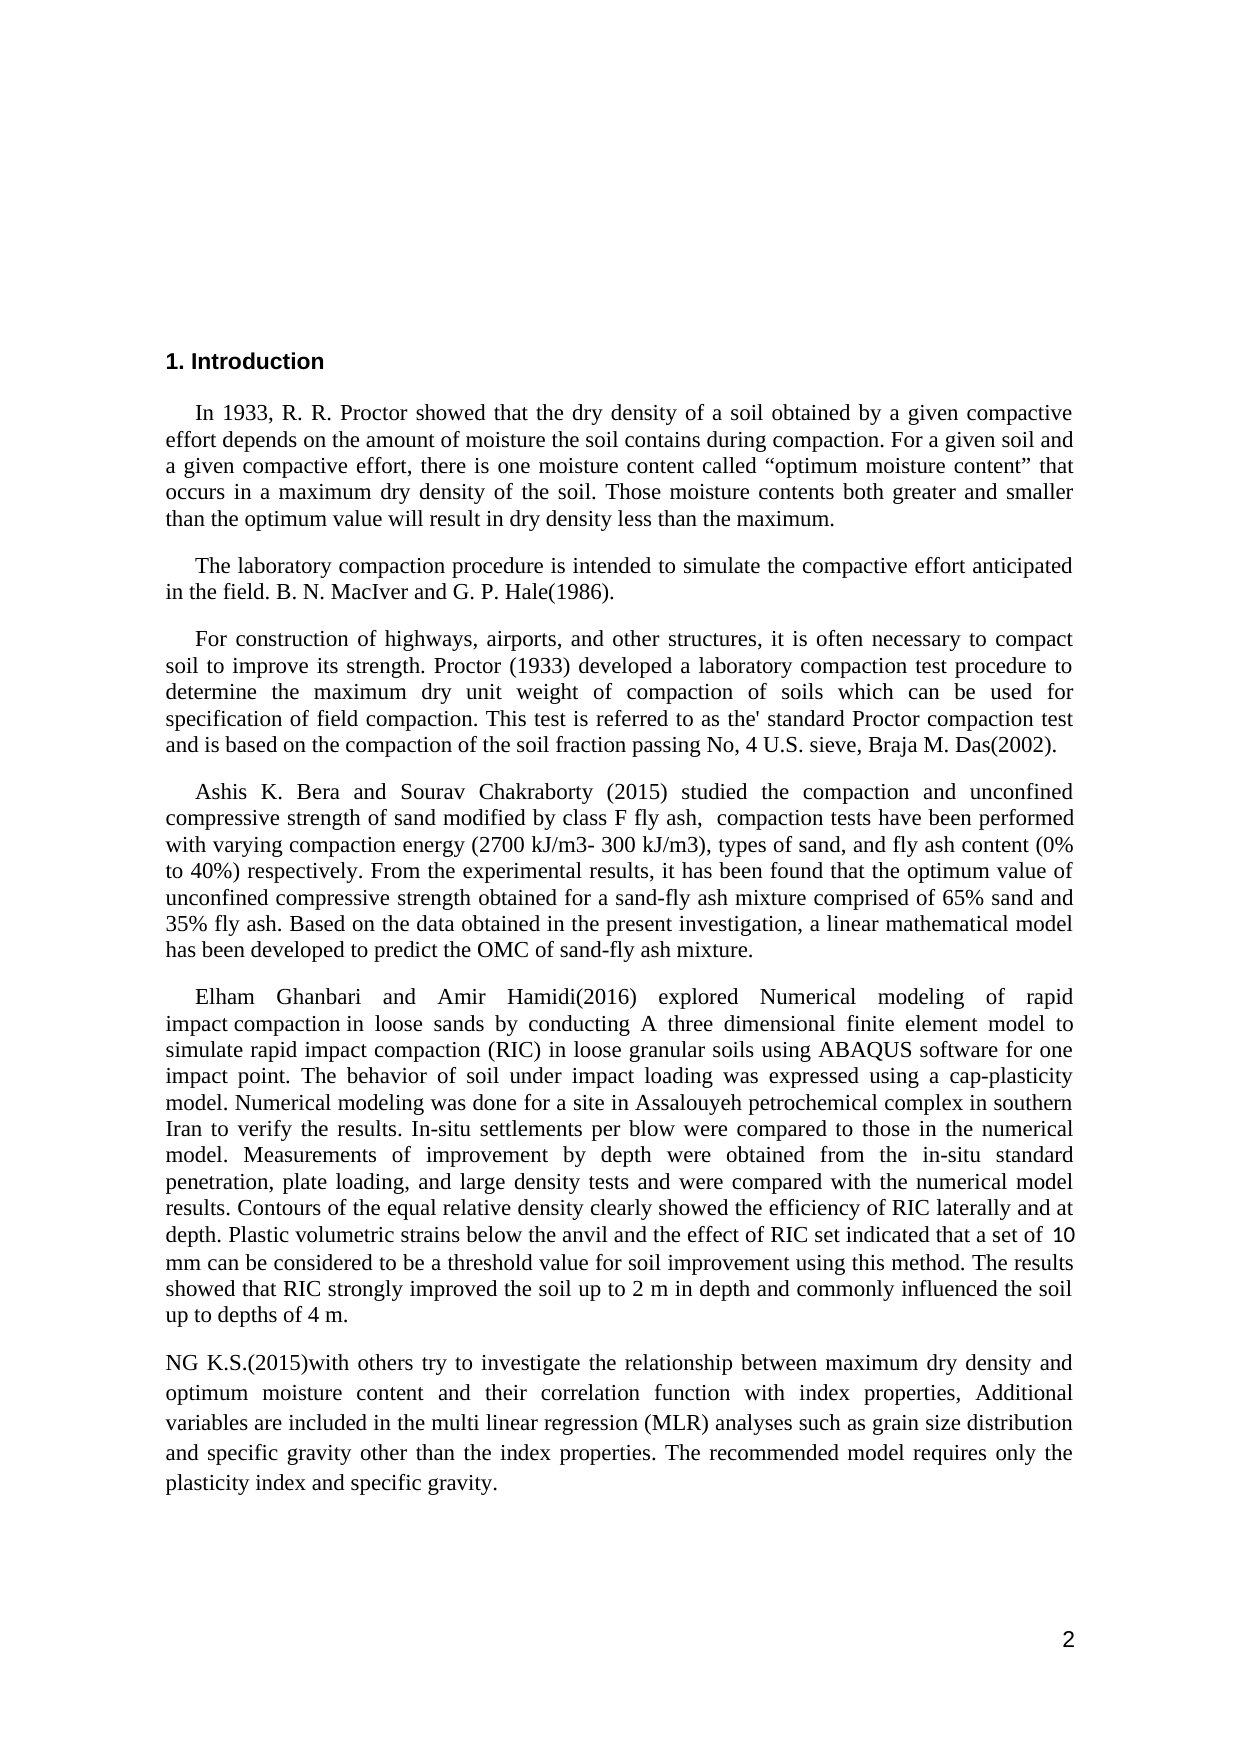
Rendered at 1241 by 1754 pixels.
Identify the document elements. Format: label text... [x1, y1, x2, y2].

text NG K.S.(2015)with others try to investigate the relationship between maximum dry density and optimum moisture content and their correlation function with index properties, Additional variables are included in the multi linear regression (MLR) analyses such as grain size distribution and specific gravity other than the index properties. The recommended model requires only the plasticity index and specific gravity. [165, 1348, 1075, 1496]
text The laboratory compaction procedure is intended to simulate the compactive effort anticipated in the field. B. N. MacIver and G. P. Hale(1986). [165, 552, 1075, 605]
text Elham Ghanbari and Amir Hamidi(2016) explored Numerical modeling of rapid impact compaction in loose sands by conducting A three dimensional finite element model to simulate rapid impact compaction (RIC) in loose granular soils using ABAQUS software for one impact point. The behavior of soil under impact loading was expressed using a cap-plasticity model. Numerical modeling was done for a site in Assalouyeh petrochemical complex in southern Iran to verify the results. In-situ settlements per blow were compared to those in the numerical model. Measurements of improvement by depth were obtained from the in-situ standard penetration, plate loading, and large density tests and were compared with the numerical model results. Contours of the equal relative density clearly showed the efficiency of RIC laterally and at depth. Plastic volumetric strains below the anvil and the effect of RIC set indicated that a set of 10 mm can be considered to be a threshold value for soil improvement using this method. The results showed that RIC strongly improved the soil up to 2 m in depth and commonly influenced the soil up to depths of 4 m. [165, 983, 1075, 1328]
text Ashis K. Bera and Sourav Chakraborty (2015) studied the compaction and unconfined compressive strength of sand modified by class F fly ash, compaction tests have been performed with varying compaction energy (2700 kJ/m3- 300 kJ/m3), types of sand, and fly ash content (0% to 40%) respectively. From the experimental results, it has been found that the optimum value of unconfined compressive strength obtained for a sand-fly ash mixture comprised of 65% sand and 35% fly ash. Based on the data obtained in the present investigation, a linear mathematical model has been developed to predict the OMC of sand-fly ash mixture. [165, 778, 1075, 963]
text 1. Introduction [165, 348, 1075, 375]
text For construction of highways, airports, and other structures, it is often necessary to compact soil to improve its strength. Proctor (1933) developed a laboratory compaction test procedure to determine the maximum dry unit weight of compaction of soils which can be used for specification of field compaction. This test is referred to as the' standard Proctor compaction test and is based on the compaction of the soil fraction passing No, 4 U.S. sieve, Braja M. Das(2002). [165, 626, 1075, 757]
text In 1933, R. R. Proctor showed that the dry density of a soil obtained by a given compactive effort depends on the amount of moisture the soil contains during compaction. For a given soil and a given compactive effort, there is one moisture content called “optimum moisture content” that occurs in a maximum dry density of the soil. Those moisture contents both greater and smaller than the optimum value will result in dry density less than the maximum. [165, 399, 1075, 531]
